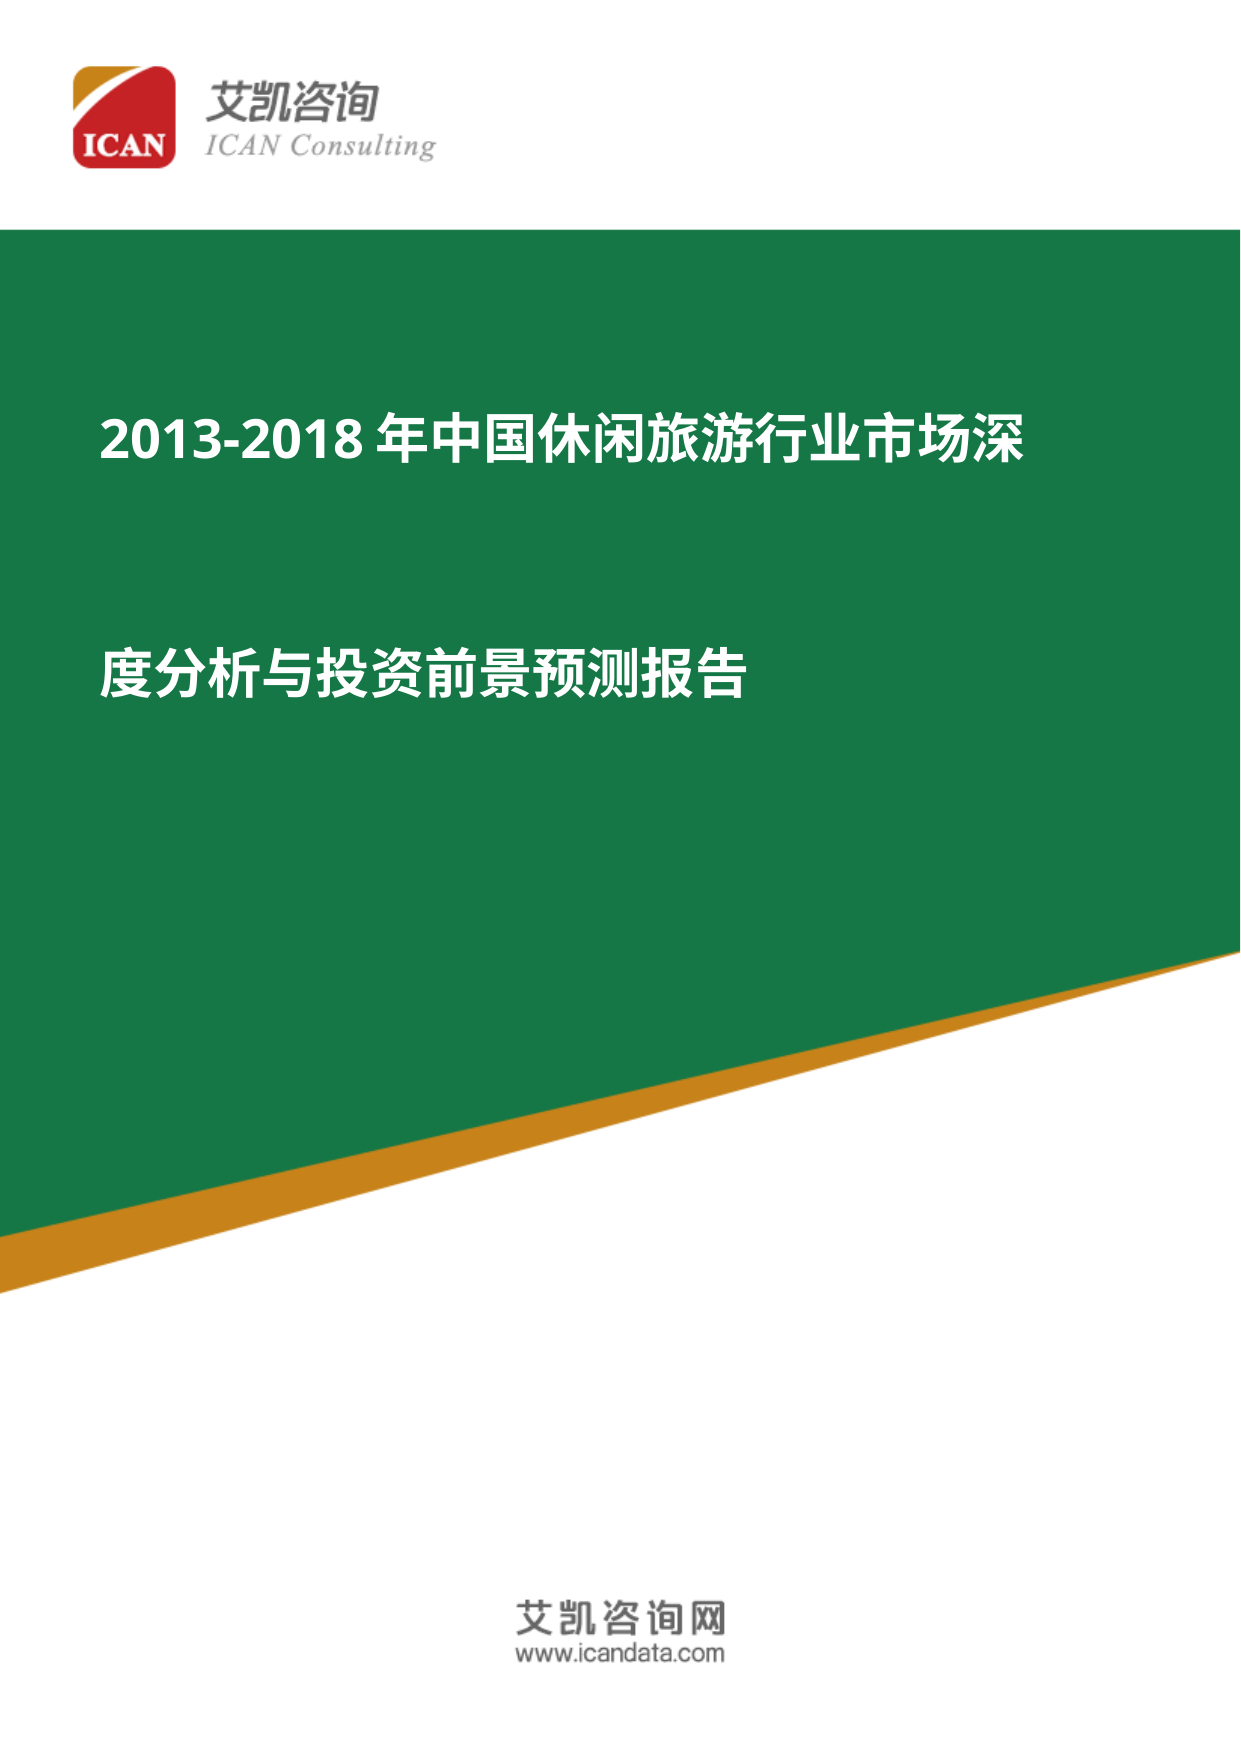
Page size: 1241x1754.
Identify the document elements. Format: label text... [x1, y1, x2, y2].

picture [0, 5, 1241, 1754]
subtitle 2013-2018年中国休闲旅游行业市场深度分析与投资前景预测报告 [99, 386, 1053, 718]
